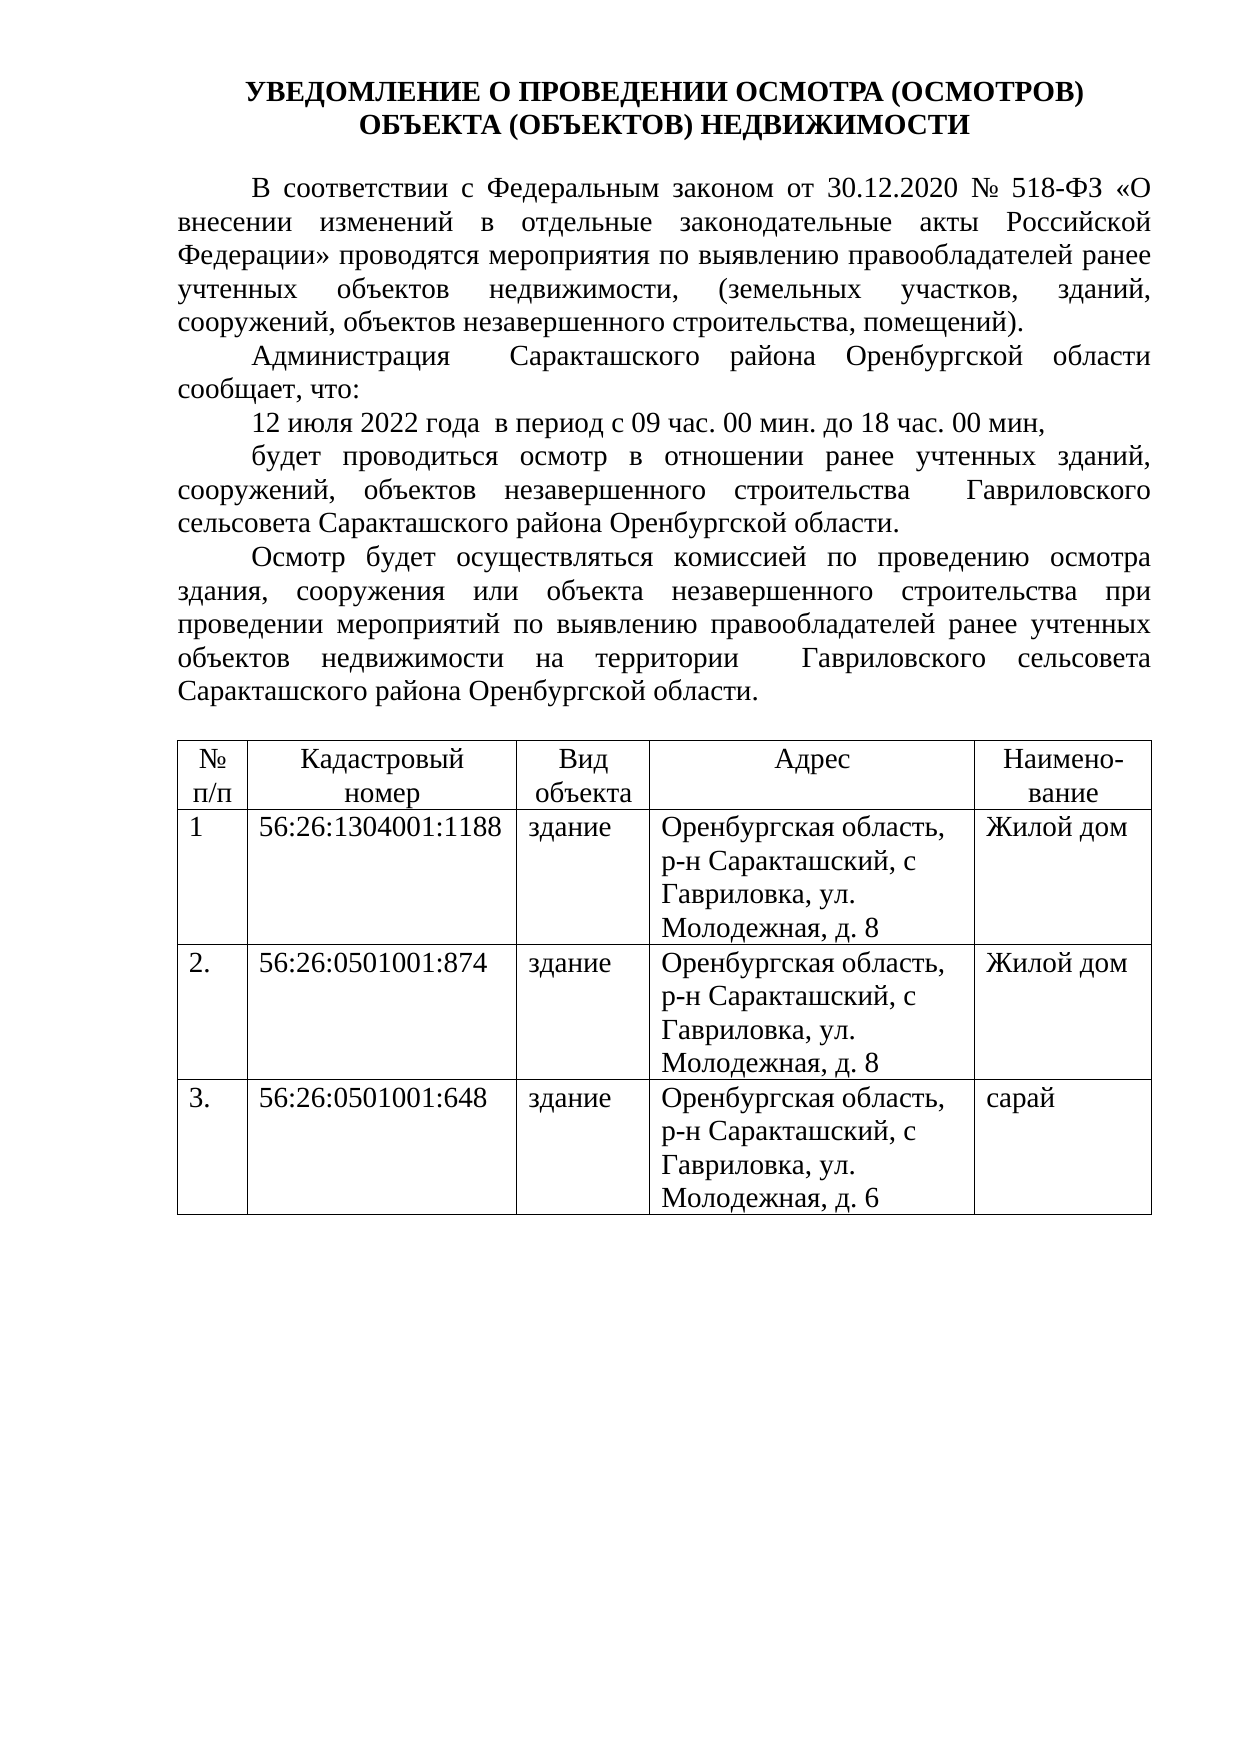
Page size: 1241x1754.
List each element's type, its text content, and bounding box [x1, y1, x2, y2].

table_header Наимено-вание [975, 741, 1151, 808]
text УВЕДОМЛЕНИЕ О ПРОВЕДЕНИИ ОСМОТРА (ОСМОТРОВ) ОБЪЕКТА (ОБЪЕКТОВ) НЕДВИЖИМОСТИ [177, 74, 1152, 141]
table_cell 56:26:0501001:874 [248, 945, 516, 1079]
table_header Адрес [650, 741, 974, 808]
table_cell 56:26:1304001:1188 [248, 810, 516, 944]
table_cell здание [517, 1080, 649, 1214]
table_cell 56:26:0501001:648 [248, 1080, 516, 1214]
table_header № п/п [178, 741, 247, 808]
table_cell Оренбургская область, р-н Саракташский, с Гавриловка, ул. Молодежная, д. 6 [650, 1080, 974, 1214]
table_cell сарай [975, 1080, 1151, 1214]
text Администрация Саракташского района Оренбургской области сообщает, что: [177, 338, 1152, 405]
table_cell 1 [178, 810, 247, 944]
table_cell 3. [178, 1080, 247, 1214]
text 12 июля 2022 года в период с 09 час. 00 мин. до 18 час. 00 мин, [177, 405, 1152, 438]
table_cell Жилой дом [975, 810, 1151, 944]
table_cell Оренбургская область, р-н Саракташский, с Гавриловка, ул. Молодежная, д. 8 [650, 945, 974, 1079]
table_header Вид объекта [517, 741, 649, 808]
table_cell 2. [178, 945, 247, 1079]
table_cell Жилой дом [975, 945, 1151, 1079]
text Осмотр будет осуществляться комиссией по проведению осмотра здания, сооружения или объекта незавершенного строительства при проведении мероприятий по выявлению правообладателей ранее учтенных объектов недвижимости на территории Гавриловского сельсовета Саракташского района Оренбургской области. [177, 539, 1152, 707]
table_header Кадастровый номер [248, 741, 516, 808]
table_cell Оренбургская область, р-н Саракташский, с Гавриловка, ул. Молодежная, д. 8 [650, 810, 974, 944]
text В соответствии с Федеральным законом от 30.12.2020 № 518-ФЗ «О внесении изменений в отдельные законодательные акты Российской Федерации» проводятся мероприятия по выявлению правообладателей ранее учтенных объектов недвижимости, (земельных участков, зданий, сооружений, объектов незавершенного строительства, помещений). [177, 170, 1152, 338]
text будет проводиться осмотр в отношении ранее учтенных зданий, сооружений, объектов незавершенного строительства Гавриловского сельсовета Саракташского района Оренбургской области. [177, 438, 1152, 539]
table_cell здание [517, 810, 649, 944]
table_cell здание [517, 945, 649, 1079]
